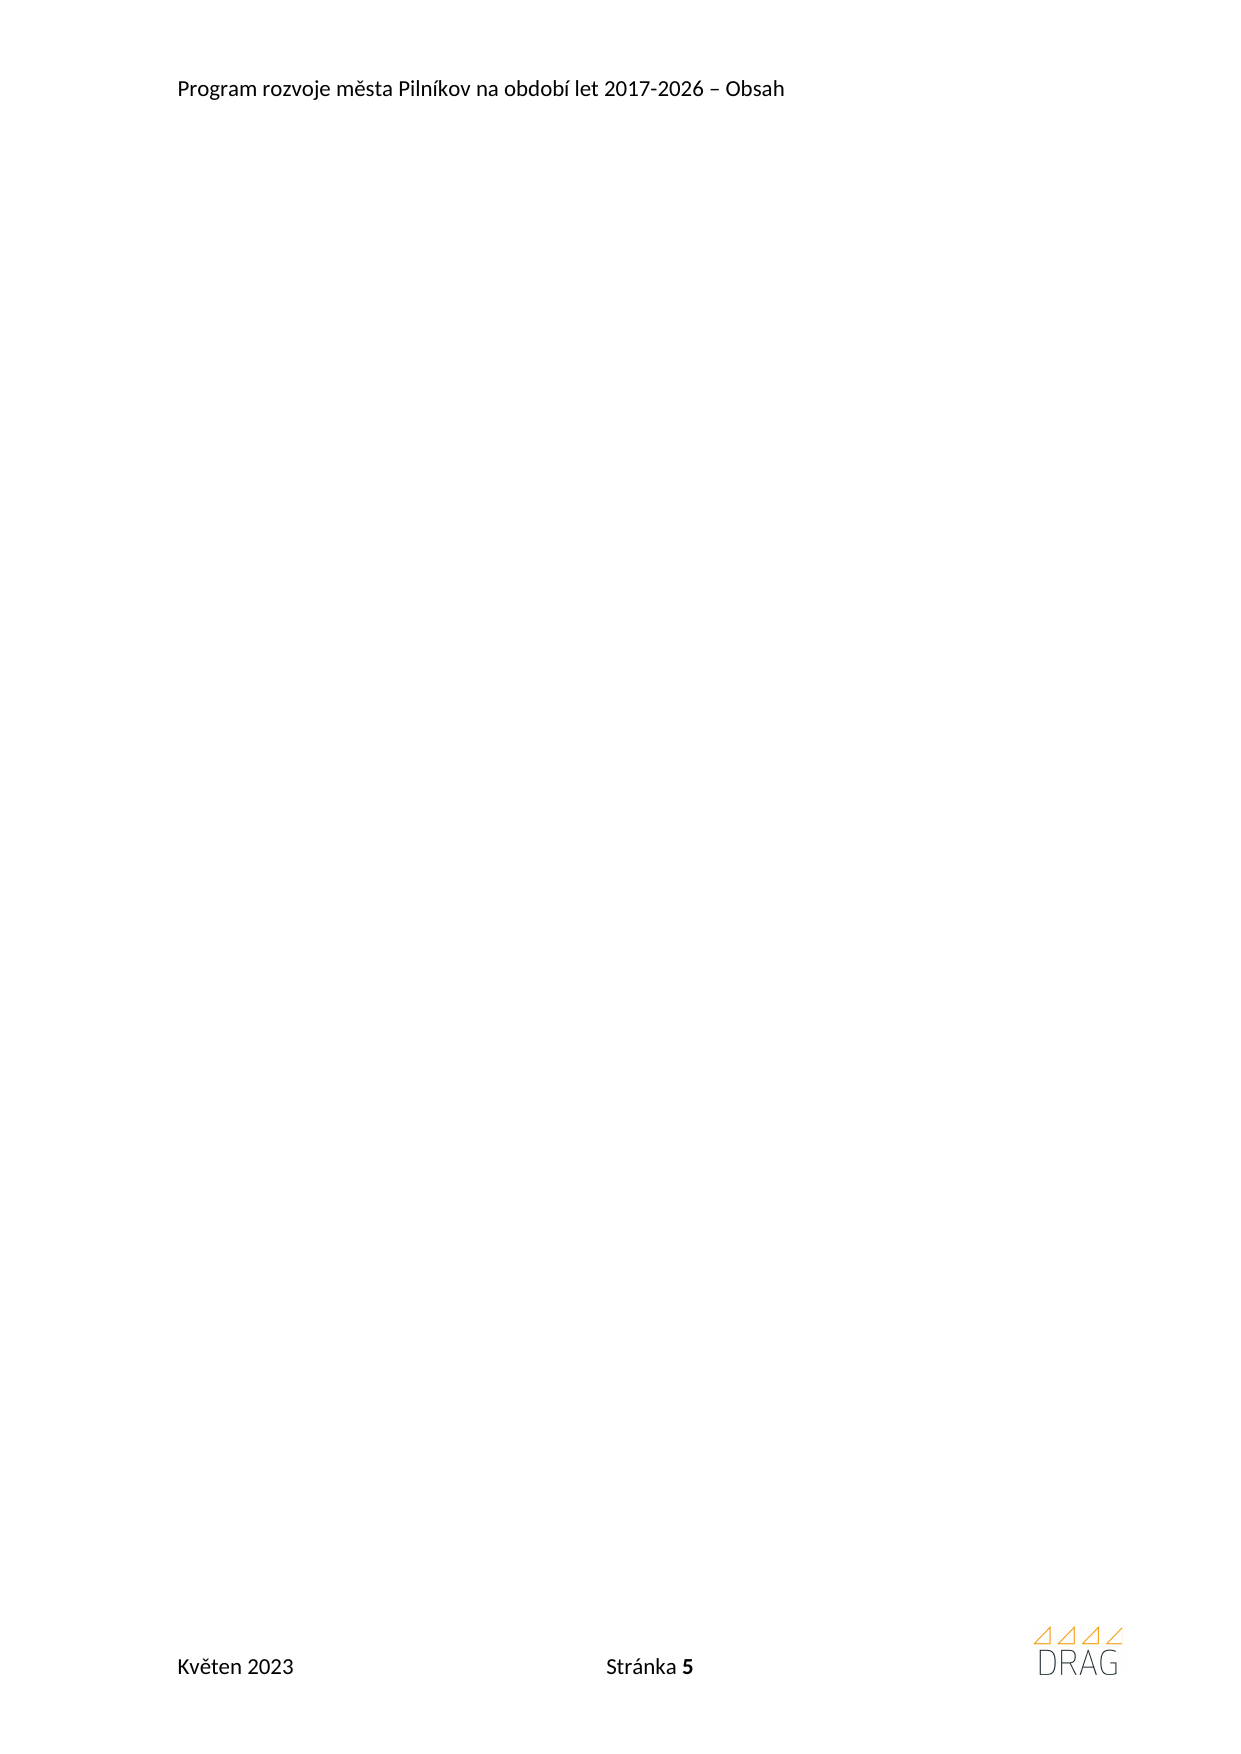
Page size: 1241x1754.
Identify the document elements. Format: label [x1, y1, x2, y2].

picture [1033, 1626, 1123, 1675]
